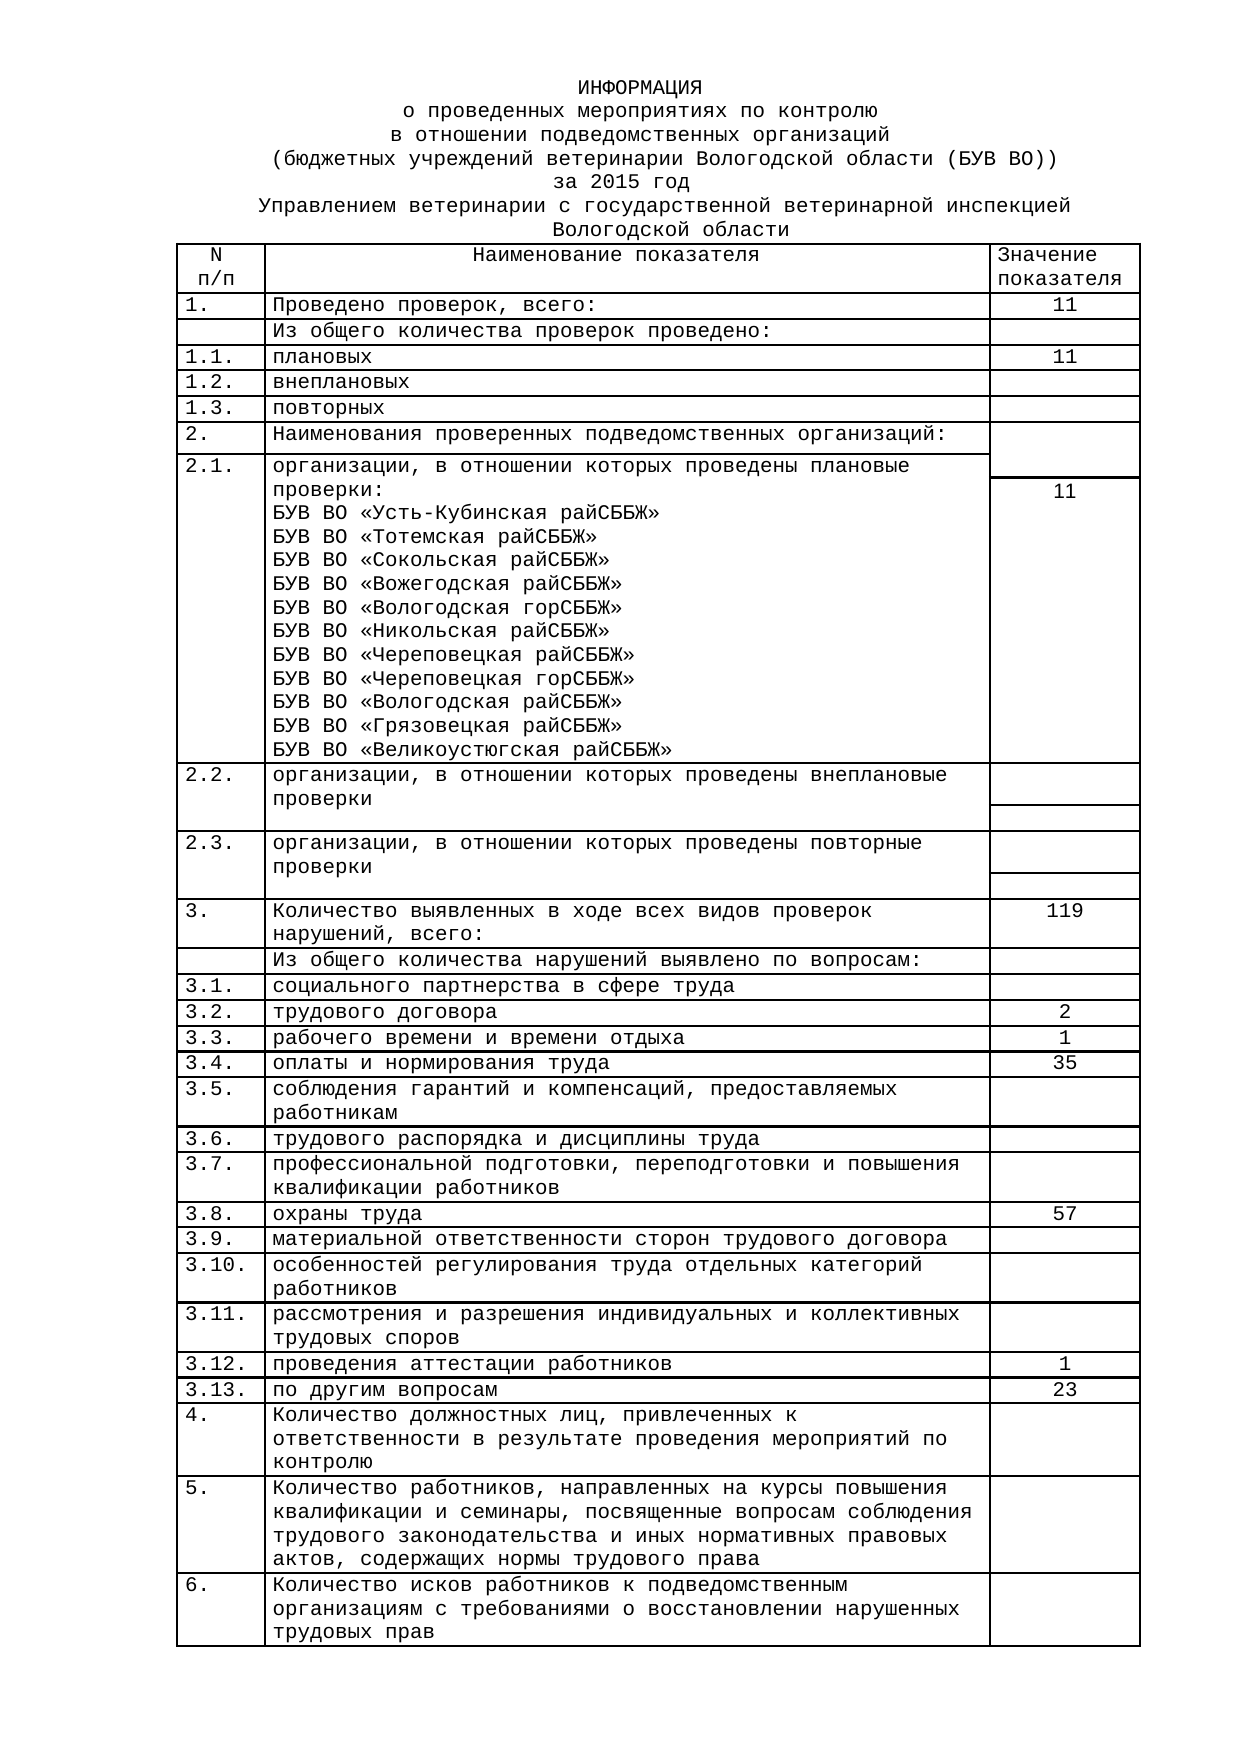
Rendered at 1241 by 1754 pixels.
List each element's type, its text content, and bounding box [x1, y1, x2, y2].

table_cell Из общего количества проверок проведено: [266, 320, 989, 343]
table_cell 35 [991, 1053, 1139, 1076]
table_cell внеплановых [266, 371, 989, 395]
table_cell 2 [991, 1001, 1139, 1024]
table_cell 3.8. [178, 1203, 264, 1226]
table_cell [991, 832, 1139, 872]
text (бюджетных учреждений ветеринарии Вологодской области (БУВ ВО)) [177, 148, 1152, 171]
table_cell повторных [266, 397, 989, 421]
table_cell рабочего времени и времени отдыха [266, 1027, 989, 1050]
table_cell Наименования проверенных подведомственных организаций: [266, 423, 989, 453]
table_cell Количество должностных лиц, привлеченных к ответственности в результате проведения мероприятий по контролю [266, 1404, 989, 1475]
text Вологодской области [177, 219, 1152, 242]
table_cell [991, 1477, 1139, 1572]
table_cell организации, в отношении которых проведены повторные проверки [266, 832, 989, 898]
table_cell Из общего количества нарушений выявлено по вопросам: [266, 949, 989, 973]
table_cell 57 [991, 1203, 1139, 1226]
text ИНФОРМАЦИЯ [177, 77, 1152, 101]
table_cell 3.6. [178, 1128, 264, 1151]
table_cell [991, 1228, 1139, 1252]
table_cell профессиональной подготовки, переподготовки и повышения квалификации работников [266, 1153, 989, 1201]
table_cell [991, 1078, 1139, 1125]
table_cell 11 [991, 346, 1139, 369]
table_cell по другим вопросам [266, 1379, 989, 1402]
table_cell 3.9. [178, 1228, 264, 1252]
table_cell [178, 320, 264, 343]
table_cell Количество выявленных в ходе всех видов проверок нарушений, всего: [266, 900, 989, 947]
table_cell 1.1. [178, 346, 264, 369]
table_cell [991, 806, 1139, 830]
table_cell оплаты и нормирования труда [266, 1053, 989, 1076]
table_cell Количество работников, направленных на курсы повышения квалификации и семинары, посвященные вопросам соблюдения трудового законодательства и иных нормативных правовых актов, содержащих нормы трудового права [266, 1477, 989, 1572]
table_header Значение показателя [991, 245, 1139, 292]
table_header Наименование показателя [266, 245, 989, 292]
table_cell 3.11. [178, 1304, 264, 1351]
table_cell Количество исков работников к подведомственным организациям с требованиями о восстановлении нарушенных трудовых прав [266, 1574, 989, 1645]
table_cell социального партнерства в сфере труда [266, 975, 989, 999]
table_cell 23 [991, 1379, 1139, 1402]
table_cell [991, 320, 1139, 343]
table_cell 3.4. [178, 1053, 264, 1076]
table_cell [991, 949, 1139, 973]
text Управлением ветеринарии с государственной ветеринарной инспекцией [177, 195, 1152, 219]
table_cell [991, 1153, 1139, 1201]
table_cell 1 [991, 1353, 1139, 1376]
table_cell 2.1. [178, 455, 264, 762]
table_cell 119 [991, 900, 1139, 947]
table_cell трудового распорядка и дисциплины труда [266, 1128, 989, 1151]
table_cell охраны труда [266, 1203, 989, 1226]
table_cell Проведено проверок, всего: [266, 294, 989, 317]
table_cell [991, 1404, 1139, 1475]
table_cell [991, 975, 1139, 999]
table_cell 3.5. [178, 1078, 264, 1125]
table_cell особенностей регулирования труда отдельных категорий работников [266, 1254, 989, 1301]
table_cell [991, 423, 1139, 476]
table_cell 3.7. [178, 1153, 264, 1201]
table_cell соблюдения гарантий и компенсаций, предоставляемых работникам [266, 1078, 989, 1125]
table_cell 4. [178, 1404, 264, 1475]
table_cell 6. [178, 1574, 264, 1645]
table_cell 2. [178, 423, 264, 453]
table_cell материальной ответственности сторон трудового договора [266, 1228, 989, 1252]
table_cell организации, в отношении которых проведены плановые проверки: БУВ ВО «Усть-Кубинская райСББЖ» БУВ ВО «Тотемская райСББЖ» БУВ ВО «Сокольская райСББЖ» БУВ ВО «Вожегодская райСББЖ» БУВ ВО «Вологодская горСББЖ» БУВ ВО «Никольская райСББЖ» БУВ ВО «Череповецкая райСББЖ» БУВ ВО «Череповецкая горСББЖ» БУВ ВО «Вологодская райСББЖ» БУВ ВО «Грязовецкая райСББЖ» БУВ ВО «Великоустюгская райСББЖ» [266, 455, 989, 762]
table_cell 11 [991, 294, 1139, 317]
text в отношении подведомственных организаций [177, 124, 1152, 148]
table_cell [991, 764, 1139, 804]
table_cell проведения аттестации работников [266, 1353, 989, 1376]
table_cell 5. [178, 1477, 264, 1572]
table_cell [991, 874, 1139, 898]
table_cell 2.2. [178, 764, 264, 830]
table_cell 11 [991, 479, 1139, 762]
table_cell организации, в отношении которых проведены внеплановые проверки [266, 764, 989, 830]
table_cell 3.3. [178, 1027, 264, 1050]
table_header N п/п [178, 245, 264, 292]
table_cell 1. [178, 294, 264, 317]
table_cell 3.12. [178, 1353, 264, 1376]
table_cell трудового договора [266, 1001, 989, 1024]
table_cell 3.13. [178, 1379, 264, 1402]
table_cell 1.2. [178, 371, 264, 395]
table_cell 1.3. [178, 397, 264, 421]
table_cell 1 [991, 1027, 1139, 1050]
table_cell 3.2. [178, 1001, 264, 1024]
table_cell 3.10. [178, 1254, 264, 1301]
table_cell 2.3. [178, 832, 264, 898]
table_cell [178, 949, 264, 973]
table_cell плановых [266, 346, 989, 369]
text о проведенных мероприятиях по контролю [177, 101, 1152, 124]
table_cell [991, 1254, 1139, 1301]
table_cell 3.1. [178, 975, 264, 999]
table_cell рассмотрения и разрешения индивидуальных и коллективных трудовых споров [266, 1304, 989, 1351]
table_cell [991, 1574, 1139, 1645]
table_cell [991, 371, 1139, 395]
text за 2015 год [177, 171, 1152, 195]
table_cell [991, 1128, 1139, 1151]
table_cell [991, 397, 1139, 421]
table_cell [991, 1304, 1139, 1351]
table_cell 3. [178, 900, 264, 947]
